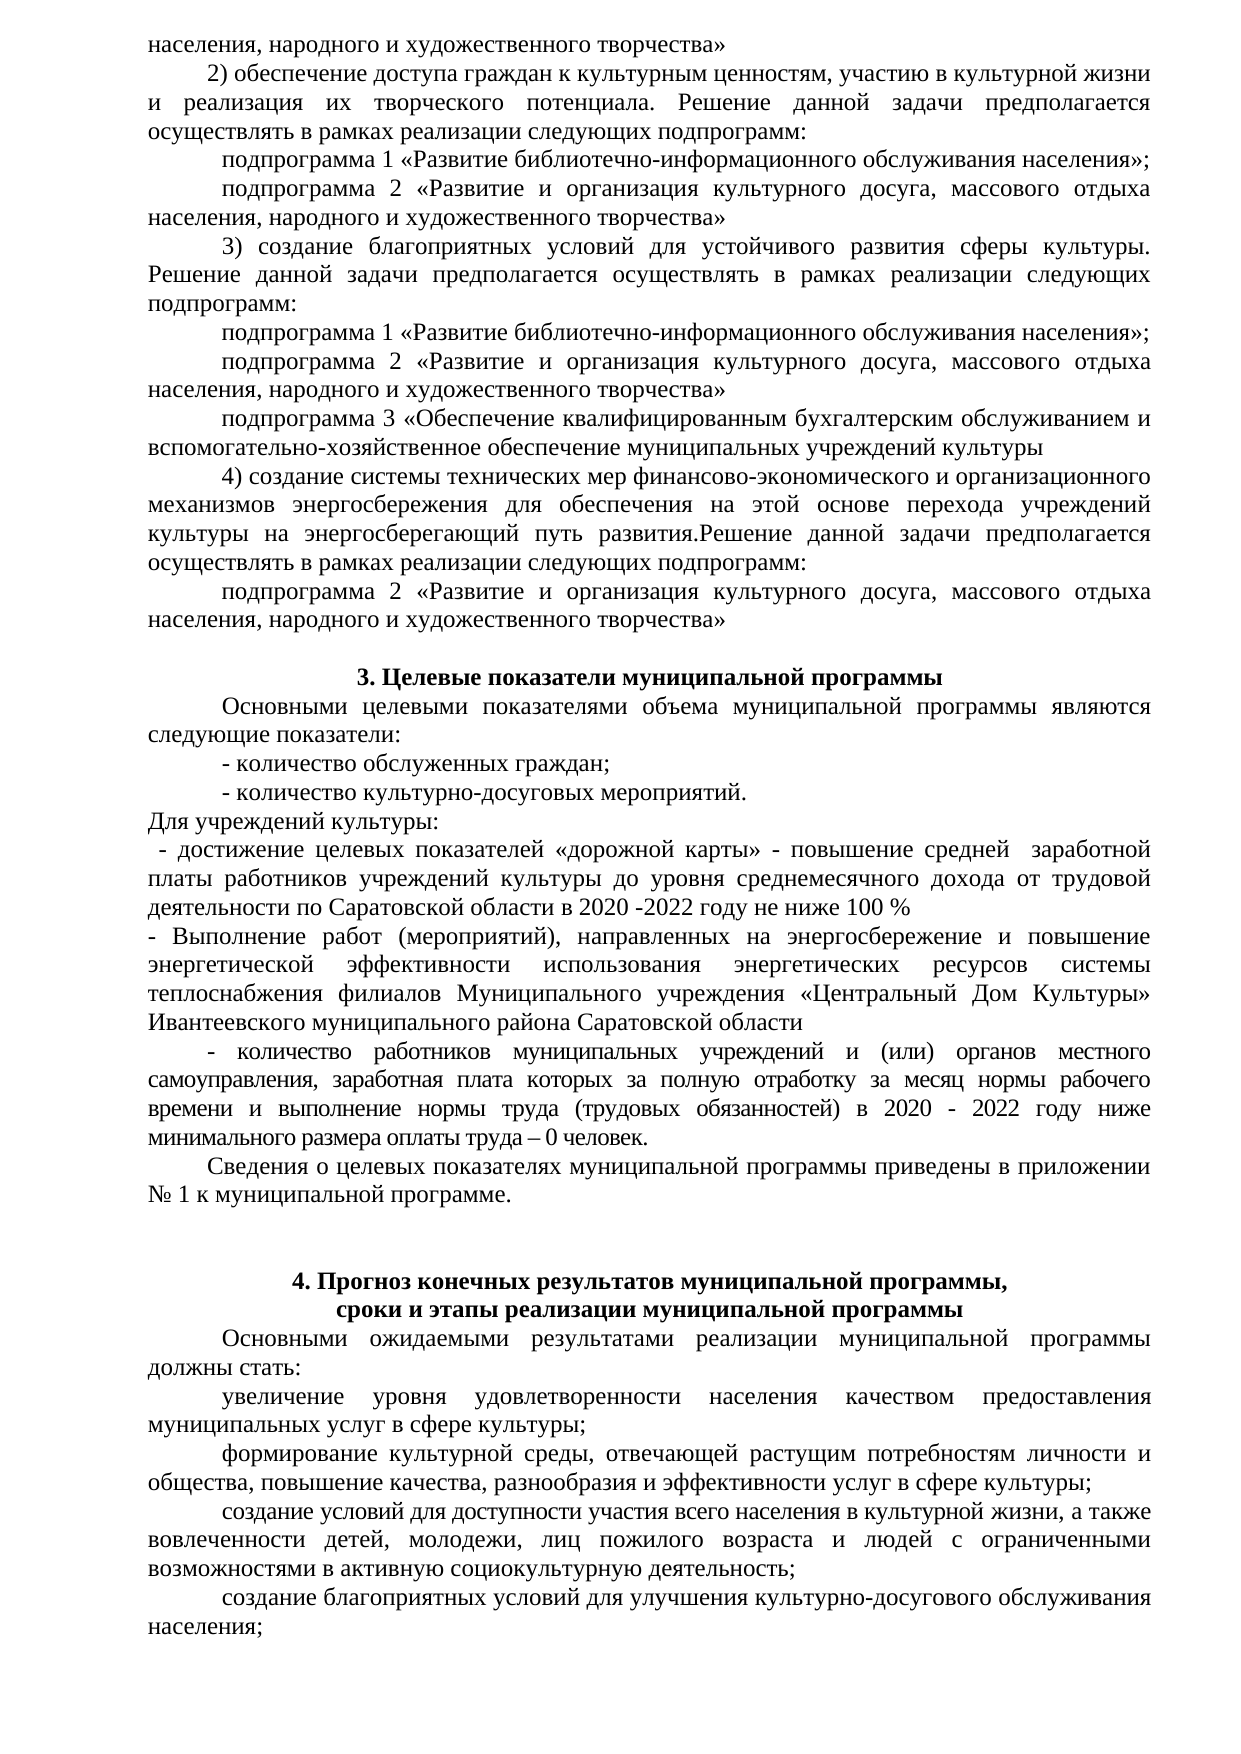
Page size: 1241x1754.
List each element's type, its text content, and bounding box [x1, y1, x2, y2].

text 3) создание благоприятных условий для устойчивого развития сферы культуры. Решение данной задачи предполагается осуществлять в рамках реализации следующих подпрограмм: [148, 231, 1152, 317]
text 4) создание системы технических мер финансово-экономического и организационного механизмов энергосбережения для обеспечения на этой основе перехода учреждений культуры на энергосберегающий путь развития.Решение данной задачи предполагается осуществлять в рамках реализации следующих подпрограмм: [148, 461, 1152, 576]
text подпрограмма 2 «Развитие и организация культурного досуга, массового отдыха населения, народного и художественного творчества» [148, 576, 1152, 633]
text подпрограмма 2 «Развитие и организация культурного досуга, массового отдыха населения, народного и художественного творчества» [148, 173, 1152, 231]
text создание благоприятных условий для улучшения культурно-досугового обслуживания населения; [148, 1582, 1152, 1639]
text - количество обслуженных граждан; [148, 748, 1152, 777]
text подпрограмма 1 «Развитие библиотечно-информационного обслуживания населения»; [148, 317, 1152, 346]
text - количество работников муниципальных учреждений и (или) органов местного самоуправления, заработная плата которых за полную отработку за месяц нормы рабочего времени и выполнение нормы труда (трудовых обязанностей) в 2020 - 2022 году ниже минимального размера оплаты труда – 0 человек. [148, 1036, 1152, 1151]
text Для учреждений культуры: [148, 806, 1152, 834]
text подпрограмма 2 «Развитие и организация культурного досуга, массового отдыха населения, народного и художественного творчества» [148, 346, 1152, 403]
text - достижение целевых показателей «дорожной карты» - повышение средней заработной платы работников учреждений культуры до уровня среднемесячного дохода от трудовой деятельности по Саратовской области в 2020 -2022 году не ниже 100 % [148, 834, 1152, 921]
text формирование культурной среды, отвечающей растущим потребностям личности и общества, повышение качества, разнообразия и эффективности услуг в сфере культуры; [148, 1438, 1152, 1496]
text Основными ожидаемыми результатами реализации муниципальной программы должны стать: [148, 1323, 1152, 1381]
text 3. Целевые показатели муниципальной программы [148, 662, 1152, 691]
text подпрограмма 3 «Обеспечение квалифицированным бухгалтерским обслуживанием и вспомогательно-хозяйственное обеспечение муниципальных учреждений культуры [148, 403, 1152, 461]
text - количество культурно-досуговых мероприятий. [148, 777, 1152, 806]
text Сведения о целевых показателях муниципальной программы приведены в приложении № 1 к муниципальной программе. [148, 1151, 1152, 1208]
text подпрограмма 1 «Развитие библиотечно-информационного обслуживания населения»; [148, 144, 1152, 173]
text 4. Прогноз конечных результатов муниципальной программы, [148, 1266, 1152, 1294]
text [148, 29, 1152, 58]
text сроки и этапы реализации муниципальной программы [148, 1294, 1152, 1323]
text 2) обеспечение доступа граждан к культурным ценностям, участию в культурной жизни и реализация их творческого потенциала. Решение данной задачи предполагается осуществлять в рамках реализации следующих подпрограмм: [148, 58, 1152, 144]
text Основными целевыми показателями объема муниципальной программы являются следующие показатели: [148, 691, 1152, 748]
text увеличение уровня удовлетворенности населения качеством предоставления муниципальных услуг в сфере культуры; [148, 1381, 1152, 1438]
text создание условий для доступности участия всего населения в культурной жизни, а также вовлеченности детей, молодежи, лиц пожилого возраста и людей с ограниченными возможностями в активную социокультурную деятельность; [148, 1496, 1152, 1582]
text - Выполнение работ (мероприятий), направленных на энергосбережение и повышение энергетической эффективности использования энергетических ресурсов системы теплоснабжения филиалов Муниципального учреждения «Центральный Дом Культуры» Ивантеевского муниципального района Саратовской области [148, 921, 1152, 1036]
